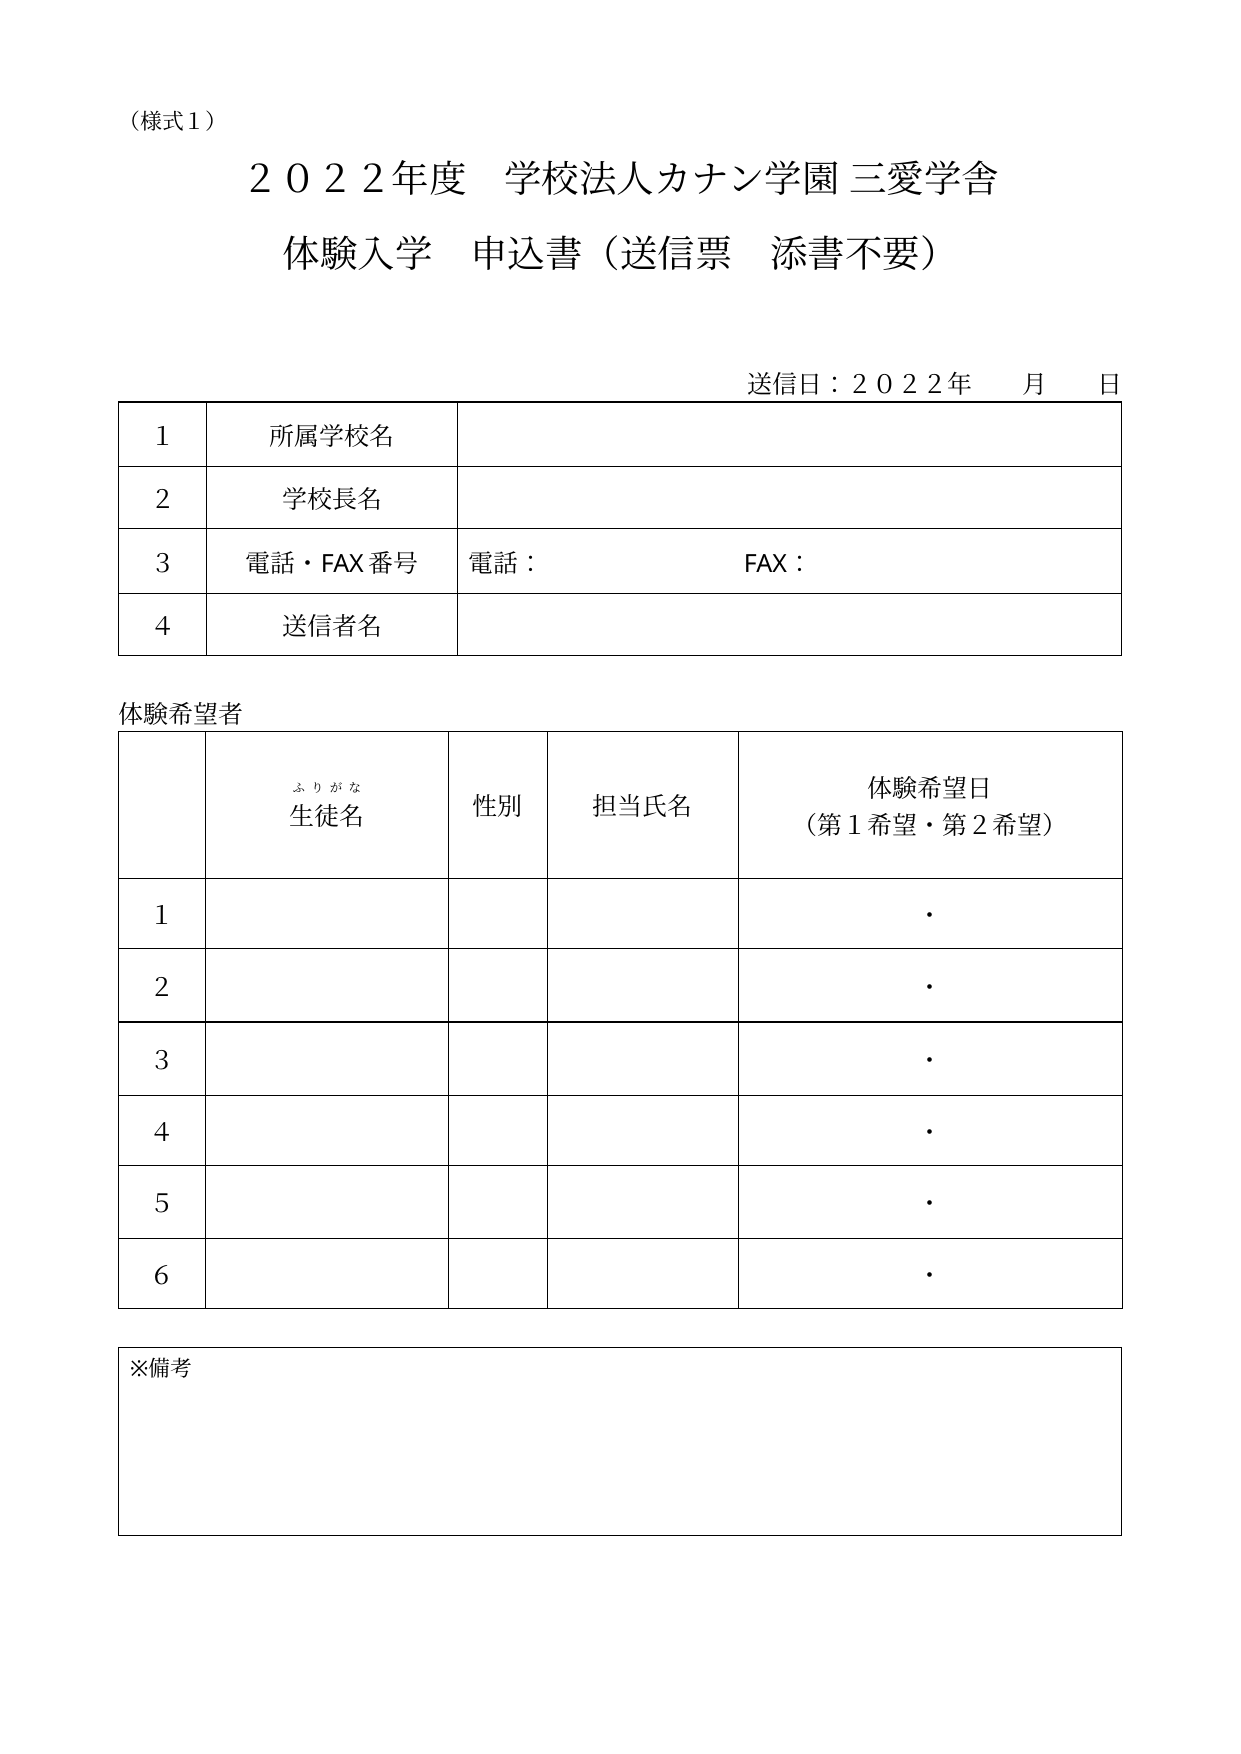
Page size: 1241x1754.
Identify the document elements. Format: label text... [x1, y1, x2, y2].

table_header 体験希望日 （第１希望・第２希望） [739, 732, 1122, 878]
table_cell [206, 949, 448, 1021]
table_cell [548, 949, 738, 1021]
table_cell ・ [739, 1239, 1122, 1308]
table_cell 電話： FAX： [458, 529, 1121, 593]
table_cell [548, 1023, 738, 1094]
table_cell [206, 1096, 448, 1165]
table_cell [449, 1166, 547, 1238]
table_cell ・ [739, 1166, 1122, 1238]
table_cell [206, 1023, 448, 1094]
table_cell [458, 594, 1121, 655]
table_cell ・ [739, 879, 1122, 948]
table_cell [449, 1239, 547, 1308]
table_cell ２ [119, 949, 205, 1021]
text ２０２２年度 学校法人カナン学園 三愛学舎 [118, 139, 1122, 214]
table_header １ [119, 403, 206, 466]
text 体験希望者 [118, 694, 1122, 731]
table_cell [449, 879, 547, 948]
table_cell ６ [119, 1239, 205, 1308]
table_cell １ [119, 879, 205, 948]
table_header 所属学校名 [207, 403, 457, 466]
table_cell [548, 879, 738, 948]
table_cell [449, 1096, 547, 1165]
table_cell ２ [119, 467, 206, 528]
text （様式１） [118, 101, 1122, 139]
table_cell [206, 879, 448, 948]
text 体験入学 申込書（送信票 添書不要） [118, 214, 1122, 289]
table_header ※備考 [119, 1348, 1121, 1535]
table_cell ・ [739, 949, 1122, 1021]
table_cell ４ [119, 1096, 205, 1165]
table_cell [206, 1239, 448, 1308]
table_cell [449, 1023, 547, 1094]
table_cell [449, 949, 547, 1021]
table_cell ５ [119, 1166, 205, 1238]
table_cell [458, 467, 1121, 528]
table_cell [548, 1096, 738, 1165]
table_cell ・ [739, 1023, 1122, 1094]
table_cell 学校長名 [207, 467, 457, 528]
table_header 性別 [449, 732, 547, 878]
table_cell ３ [119, 1023, 205, 1094]
table_cell ４ [119, 594, 206, 655]
table_header [119, 732, 205, 878]
table_cell [548, 1239, 738, 1308]
table_cell 電話・FAX番号 [207, 529, 457, 593]
table_cell [548, 1166, 738, 1238]
table_cell ・ [739, 1096, 1122, 1165]
text 送信日：２０２２年 月 日 [118, 364, 1122, 401]
table_header [458, 403, 1121, 466]
table_cell 送信者名 [207, 594, 457, 655]
table_header [206, 732, 448, 878]
table_cell ３ [119, 529, 206, 593]
table_header 担当氏名 [548, 732, 738, 878]
table_cell [206, 1166, 448, 1238]
